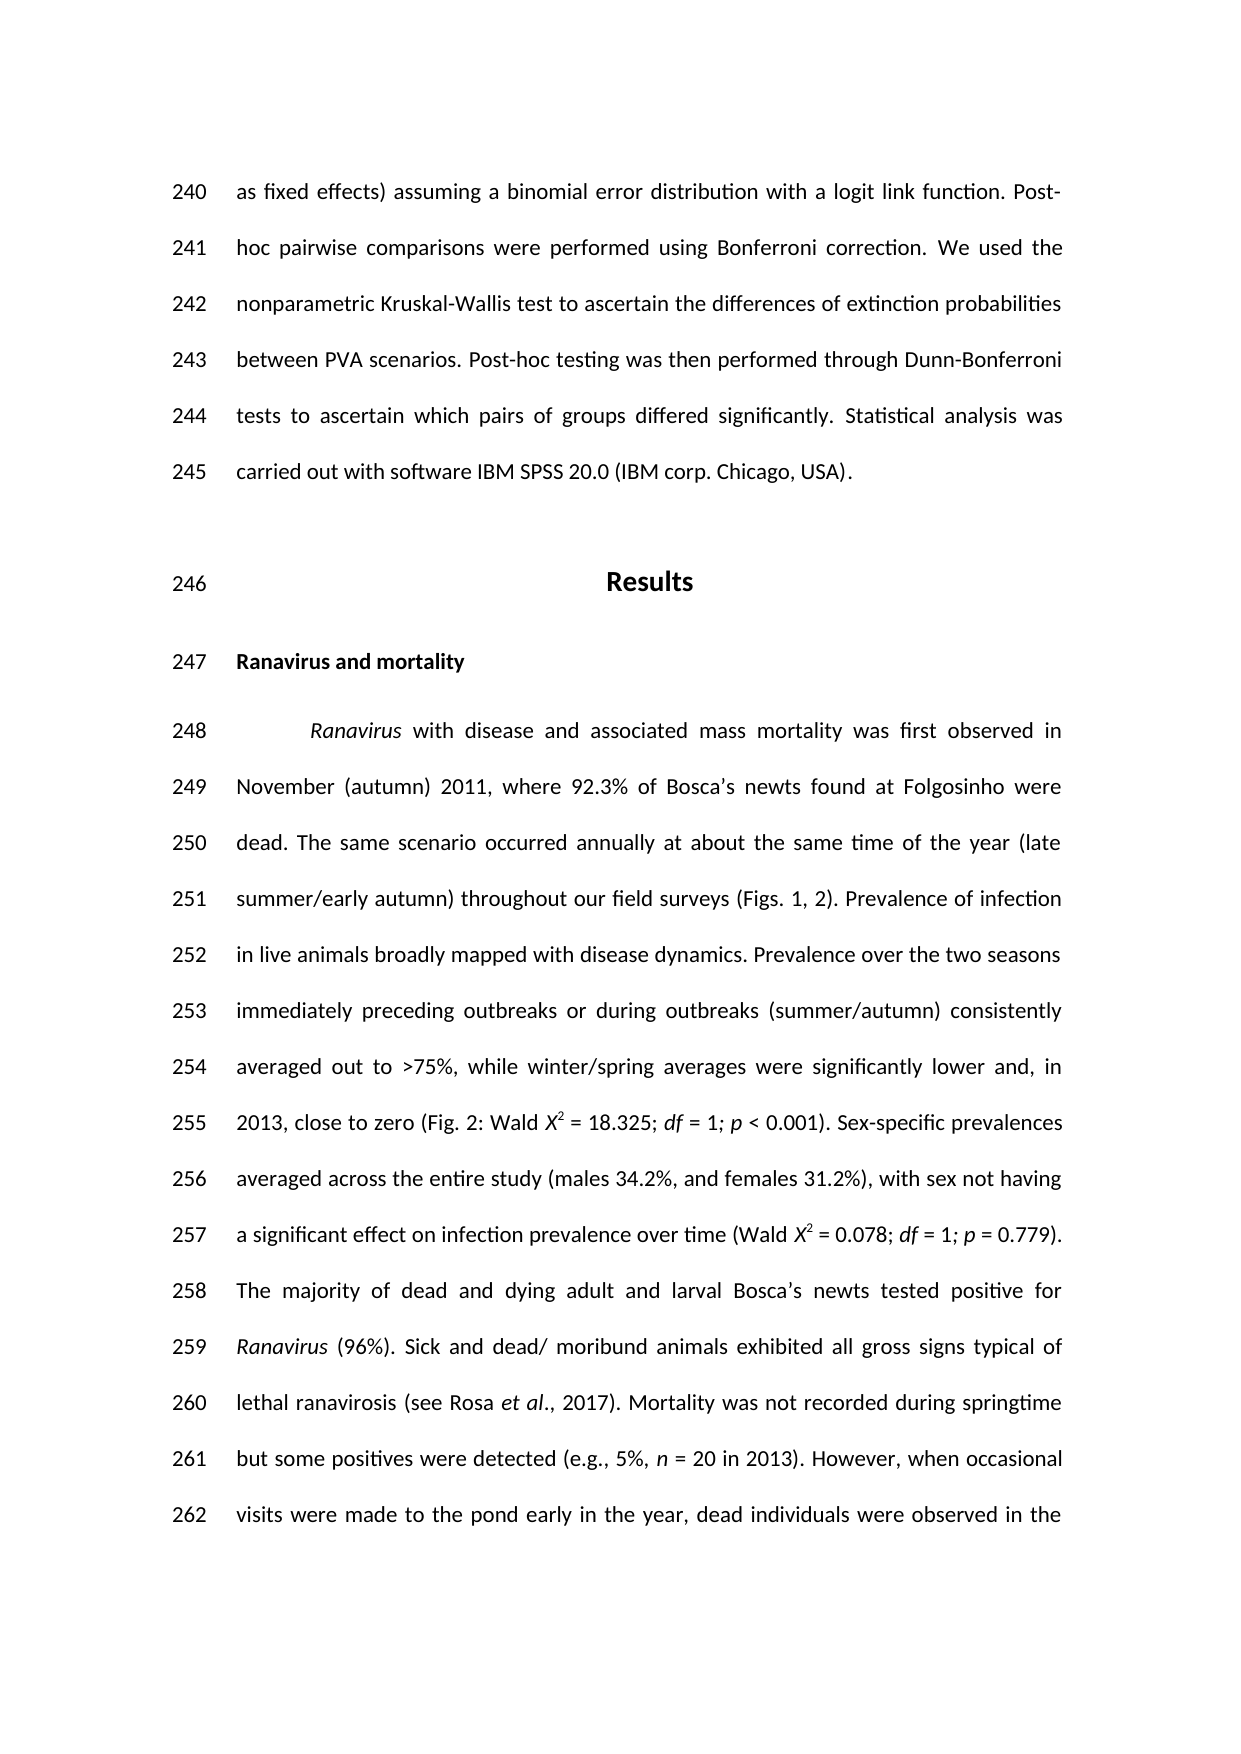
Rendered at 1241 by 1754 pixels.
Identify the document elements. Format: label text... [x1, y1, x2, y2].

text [236, 716, 1063, 1528]
text Ranavirus and mortality [236, 647, 1063, 675]
text Results [236, 563, 1063, 599]
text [236, 177, 1063, 485]
